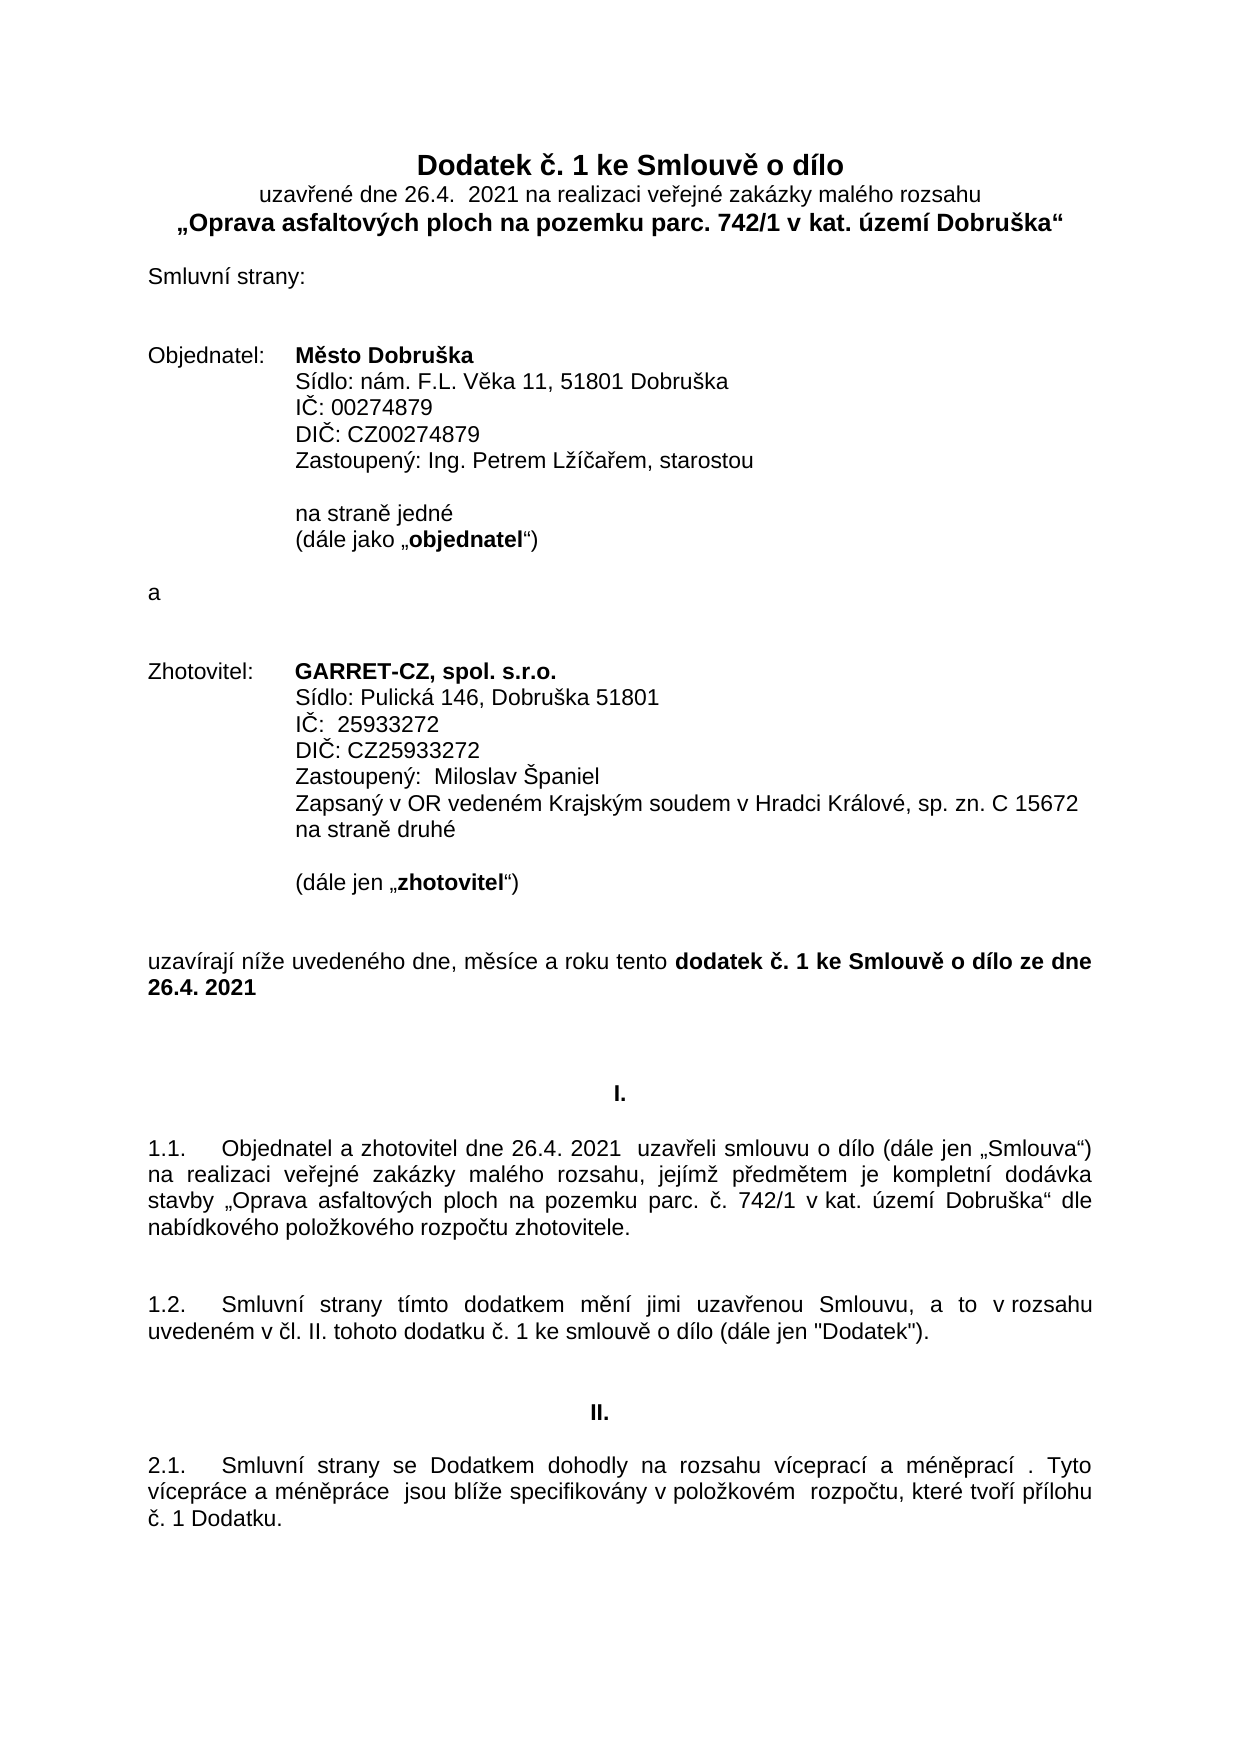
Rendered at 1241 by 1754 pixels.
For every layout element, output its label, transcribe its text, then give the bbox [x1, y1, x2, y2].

text Smluvní strany: [148, 263, 1093, 289]
text II. [590, 1399, 1093, 1426]
text IČ: 25933272 [148, 711, 1093, 737]
text Sídlo: Pulická 146, Dobruška 51801 [148, 684, 1093, 711]
text Zastoupený: Miloslav Španiel [221, 763, 1093, 790]
text na straně druhé [148, 816, 1093, 842]
text IČ: 00274879 [221, 394, 1093, 421]
text (dále jako „objednatel“) [148, 526, 1093, 552]
text I. [148, 1079, 1093, 1106]
text 1.1. Objednatel a zhotovitel dne 26.4. 2021 uzavřeli smlouvu o dílo (dále jen „Smlouva“) na realizaci veřejné zakázky malého rozsahu, jejímž předmětem je kompletní dodávka stavby „Oprava asfaltových ploch na pozemku parc. č. 742/1 v kat. území Dobruška“ dle nabídkového položkového rozpočtu zhotovitele. [148, 1135, 1093, 1240]
text Zastoupený: Ing. Petrem Lžíčařem, starostou [148, 447, 1093, 473]
text uzavírají níže uvedeného dne, měsíce a roku tento dodatek č. 1 ke Smlouvě o dílo ze dne 26.4. 2021 [148, 948, 1093, 1001]
text (dále jen „zhotovitel“) [148, 869, 1093, 895]
text Dodatek č. 1 ke Smlouvě o dílo [148, 148, 1093, 181]
text a [148, 579, 1093, 605]
text Sídlo: nám. F.L. Věka 11, 51801 Dobruška [148, 368, 1093, 394]
text 1.2. Smluvní strany tímto dodatkem mění jimi uzavřenou Smlouvu, a to v rozsahu uvedeném v čl. II. tohoto dodatku č. 1 ke smlouvě o dílo (dále jen "Dodatek"). [148, 1291, 1093, 1344]
text 2.1. Smluvní strany se Dodatkem dohodly na rozsahu víceprací a méněprací . Tyto vícepráce a méněpráce jsou blíže specifikovány v položkovém rozpočtu, které tvoří přílohu č. 1 Dodatku. [148, 1452, 1093, 1531]
text DIČ: CZ25933272 [221, 737, 1093, 763]
text „Oprava asfaltových ploch na pozemku parc. 742/1 v kat. území Dobruška“ [148, 207, 1093, 236]
text Zapsaný v OR vedeném Krajským soudem v Hradci Králové, sp. zn. C 15672 [295, 790, 1093, 816]
text Objednatel: Město Dobruška [148, 342, 1093, 368]
text na straně jedné [148, 500, 1093, 526]
text DIČ: CZ00274879 [148, 421, 1093, 447]
text uzavřené dne 26.4. 2021 na realizaci veřejné zakázky malého rozsahu [148, 181, 1093, 207]
text Zhotovitel: GARRET-CZ, spol. s.r.o. [148, 658, 1093, 684]
